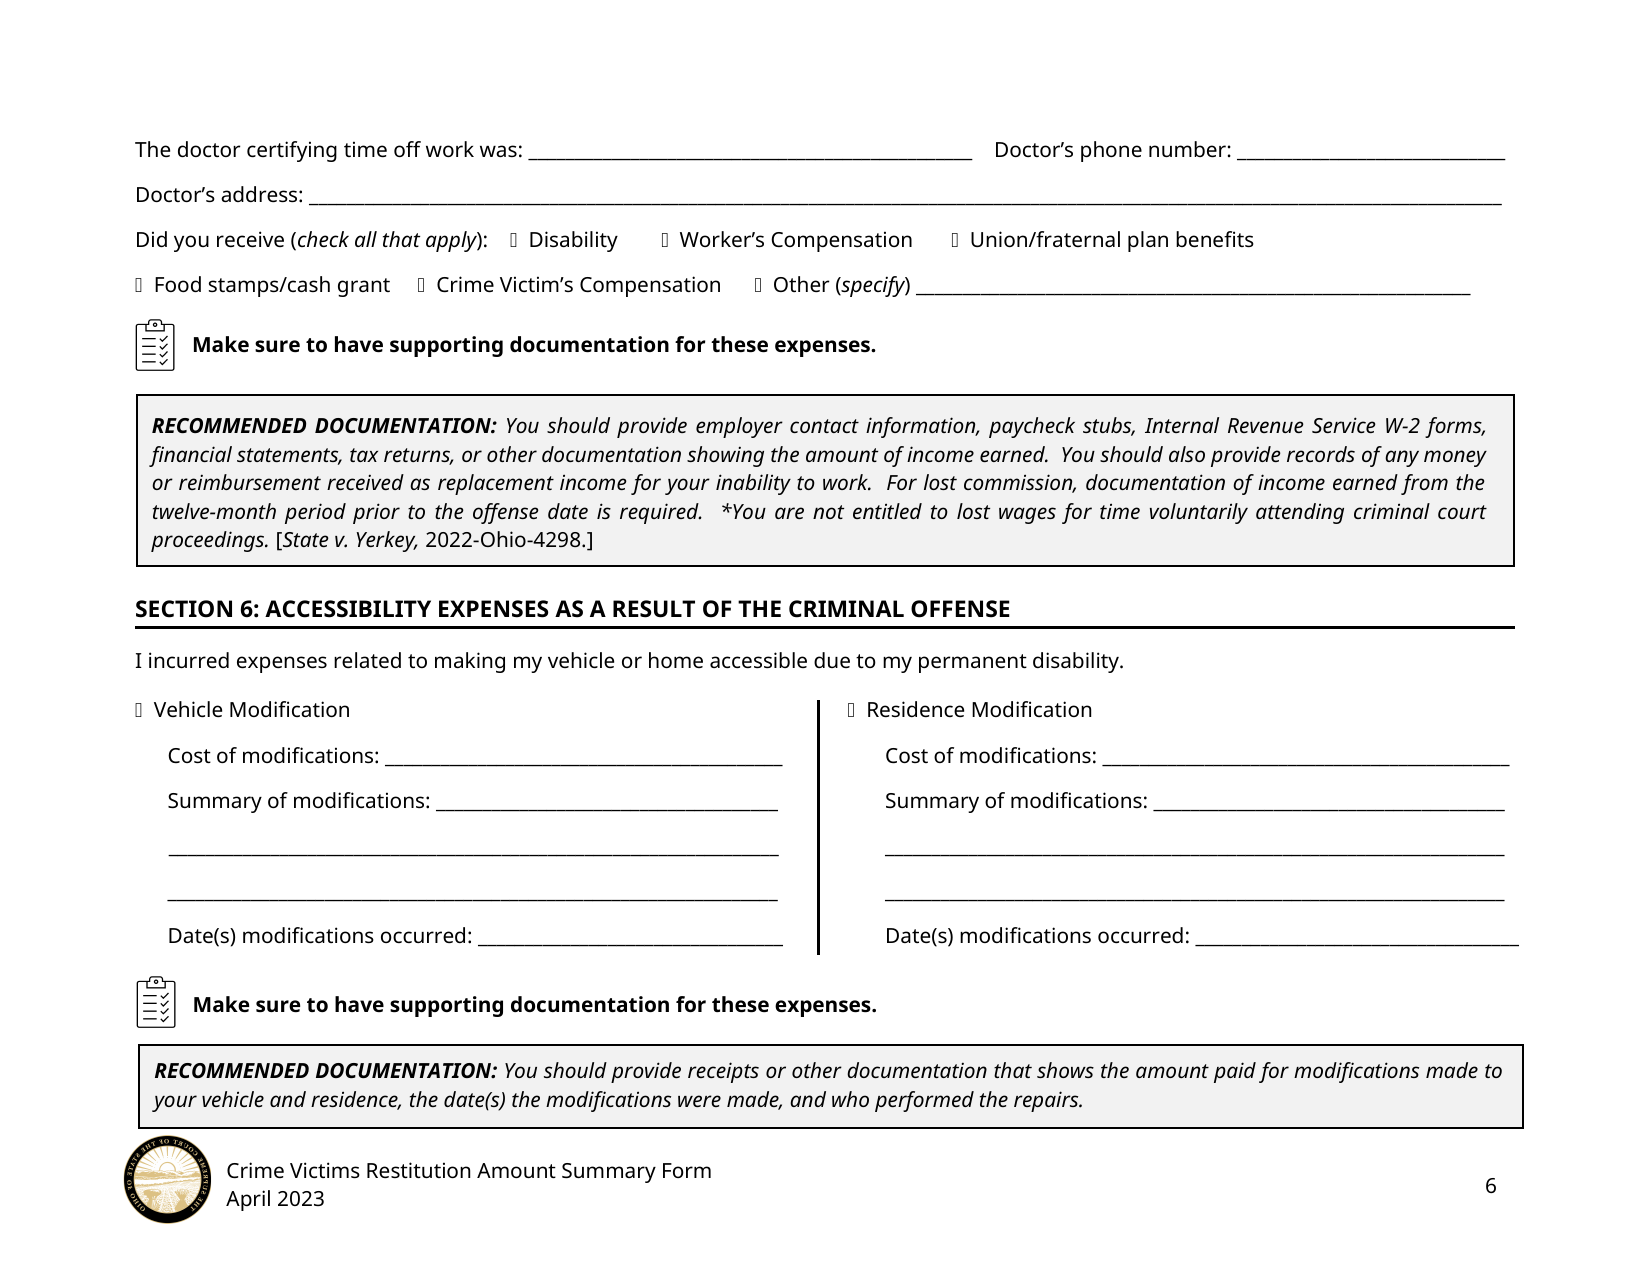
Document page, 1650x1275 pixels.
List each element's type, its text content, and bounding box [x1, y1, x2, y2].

text The doctor certifying time off work was: ________________________________________________ Doctor’s phone number: _____________________________ [135, 135, 1515, 163]
text __________________________________________________________________ ___________________________________________________________________ [135, 831, 817, 859]
text Summary of modifications: _____________________________________ Summary of modifications: ______________________________________ [135, 786, 817, 814]
text Date(s) modifications occurred: _________________________________ Date(s) modifications occurred: ___________________________________ [820, 921, 1522, 949]
text Food stamps/cash grant Crime Victim’s Compensation Other (specify) ____________________________________________________________ [135, 270, 1515, 299]
text Vehicle Modification Residence Modification [135, 696, 1515, 724]
picture [124, 314, 186, 376]
text __________________________________________________________________ ___________________________________________________________________ [820, 876, 1515, 904]
text SECTION 6: ACCESSIBILITY EXPENSES AS A RESULT OF THE CRIMINAL OFFENSE [135, 593, 1515, 626]
text I incurred expenses related to making my vehicle or home accessible due to my permanent disability. [135, 646, 1515, 675]
text Cost of modifications: ___________________________________________ Cost of modifications: ____________________________________________ [820, 741, 1515, 769]
text Date(s) modifications occurred: _________________________________ Date(s) modifications occurred: ___________________________________ [135, 921, 817, 949]
text __________________________________________________________________ ___________________________________________________________________ [820, 831, 1515, 859]
picture [125, 971, 187, 1033]
text __________________________________________________________________ ___________________________________________________________________ [135, 876, 817, 904]
text Doctor’s address: _________________________________________________________________________________________________________________________________ [135, 180, 1522, 208]
text Cost of modifications: ___________________________________________ Cost of modifications: ____________________________________________ [135, 741, 817, 769]
text Did you receive (check all that apply): Disability Worker’s Compensation Union/fraternal plan benefits [135, 225, 1515, 254]
picture [123, 1135, 212, 1224]
text Summary of modifications: _____________________________________ Summary of modifications: ______________________________________ [820, 786, 1515, 814]
